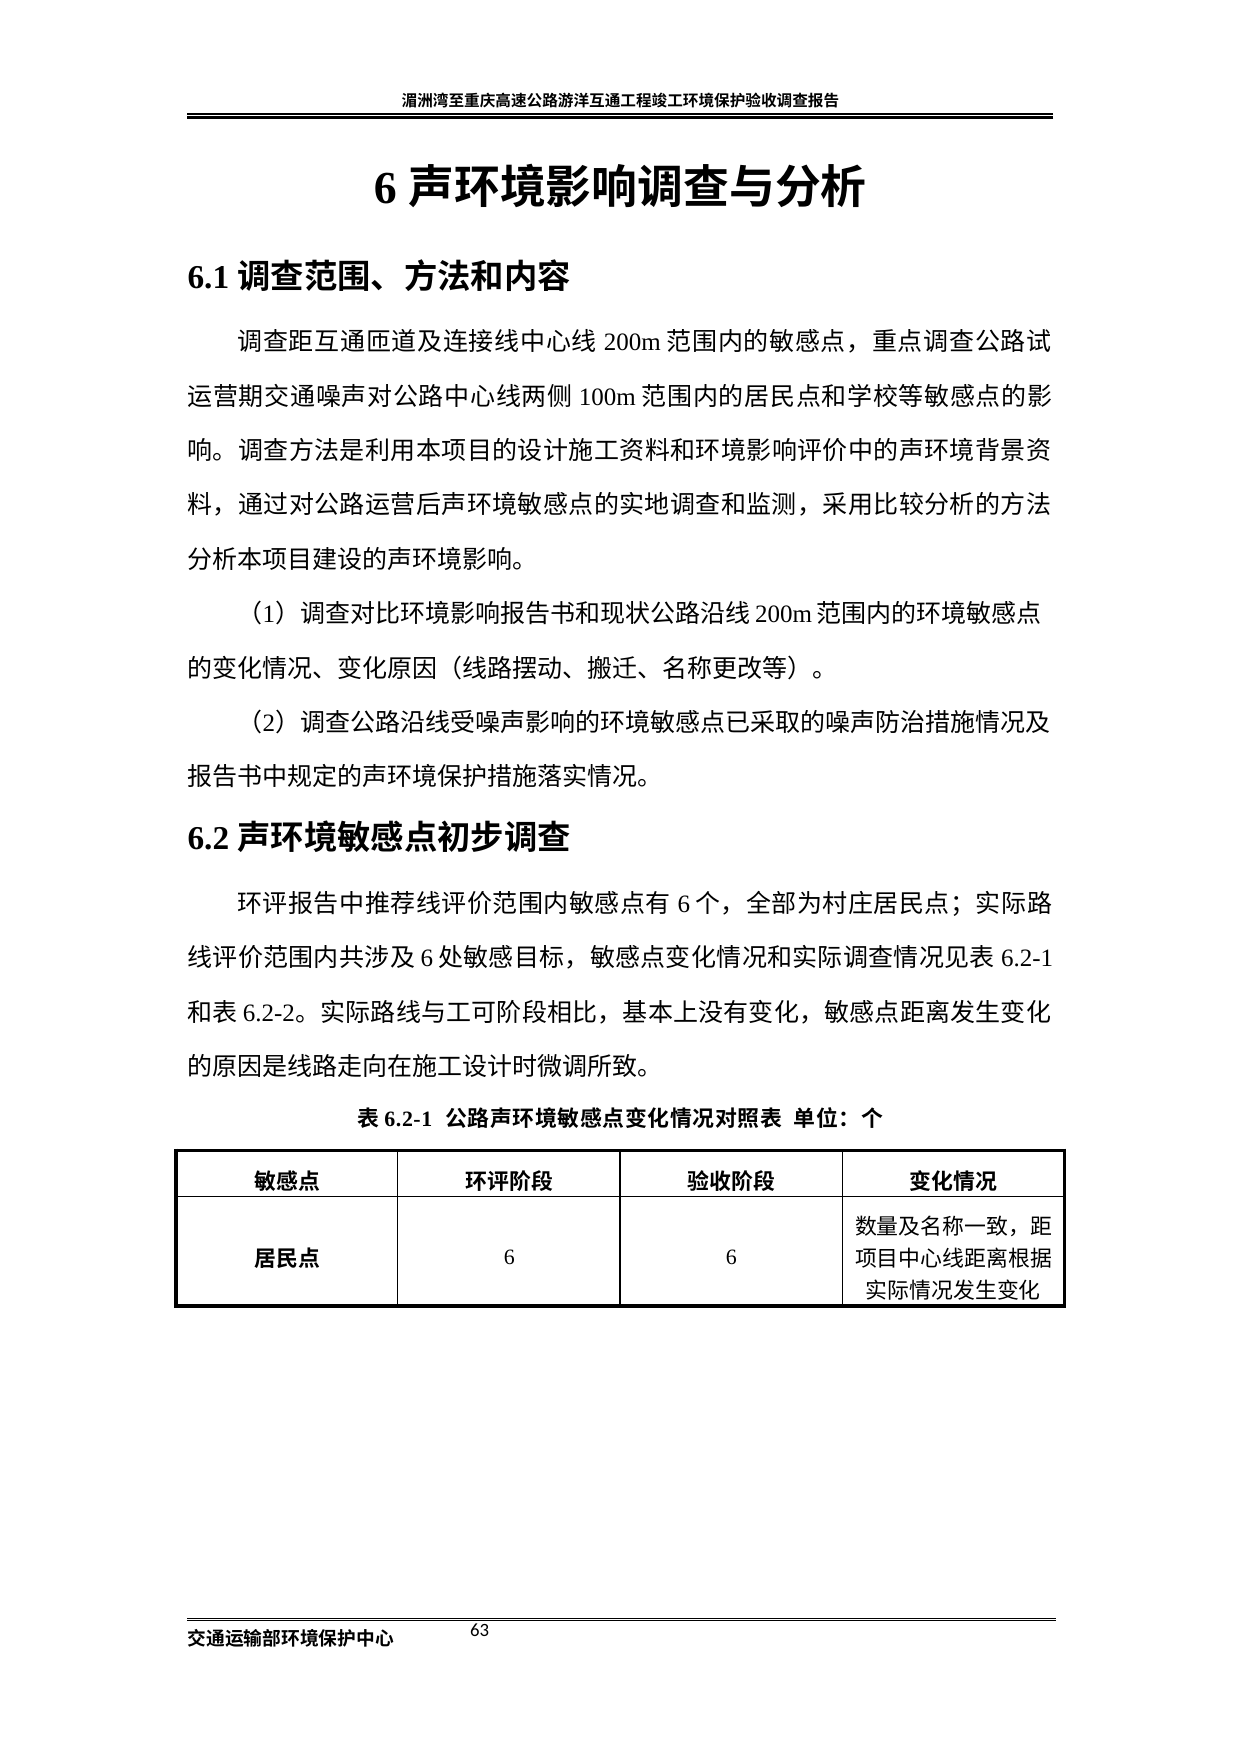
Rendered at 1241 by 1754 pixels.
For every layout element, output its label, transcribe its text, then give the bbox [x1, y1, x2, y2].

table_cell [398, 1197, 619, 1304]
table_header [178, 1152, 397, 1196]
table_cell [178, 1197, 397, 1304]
text 表6.2-1 公路声环境敏感点变化情况对照表 单位：个 [187, 1101, 1053, 1133]
subtitle 6.1 调查范围、方法和内容 [187, 249, 1053, 298]
text （2）调查公路沿线受噪声影响的环境敏感点已采取的噪声防治措施情况及报告书中规定的声环境保护措施落实情况。 [187, 702, 1053, 793]
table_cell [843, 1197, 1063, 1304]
text 环评报告中推荐线评价范围内敏感点有6个，全部为村庄居民点；实际路线评价范围内共涉及6处敏感目标，敏感点变化情况和实际调查情况见表6.2-1和表6.2-2。实际路线与工可阶段相比，基本上没有变化，敏感点距离发生变化的原因是线路走向在施工设计时微调所致。 [187, 883, 1053, 1083]
subtitle 6 声环境影响调查与分析 [187, 150, 1053, 216]
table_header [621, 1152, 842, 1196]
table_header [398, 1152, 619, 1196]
text 调查距互通匝道及连接线中心线200m范围内的敏感点，重点调查公路试运营期交通噪声对公路中心线两侧100m范围内的居民点和学校等敏感点的影响。调查方法是利用本项目的设计施工资料和环境影响评价中的声环境背景资料，通过对公路运营后声环境敏感点的实地调查和监测，采用比较分析的方法，分析本项目建设的声环境影响。 [187, 322, 1053, 576]
subtitle 6.2 声环境敏感点初步调查 [187, 811, 1053, 859]
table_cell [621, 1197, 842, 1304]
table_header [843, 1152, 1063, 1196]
text （1）调查对比环境影响报告书和现状公路沿线200m范围内的环境敏感点的变化情况、变化原因（线路摆动、搬迁、名称更改等）。 [187, 594, 1053, 684]
